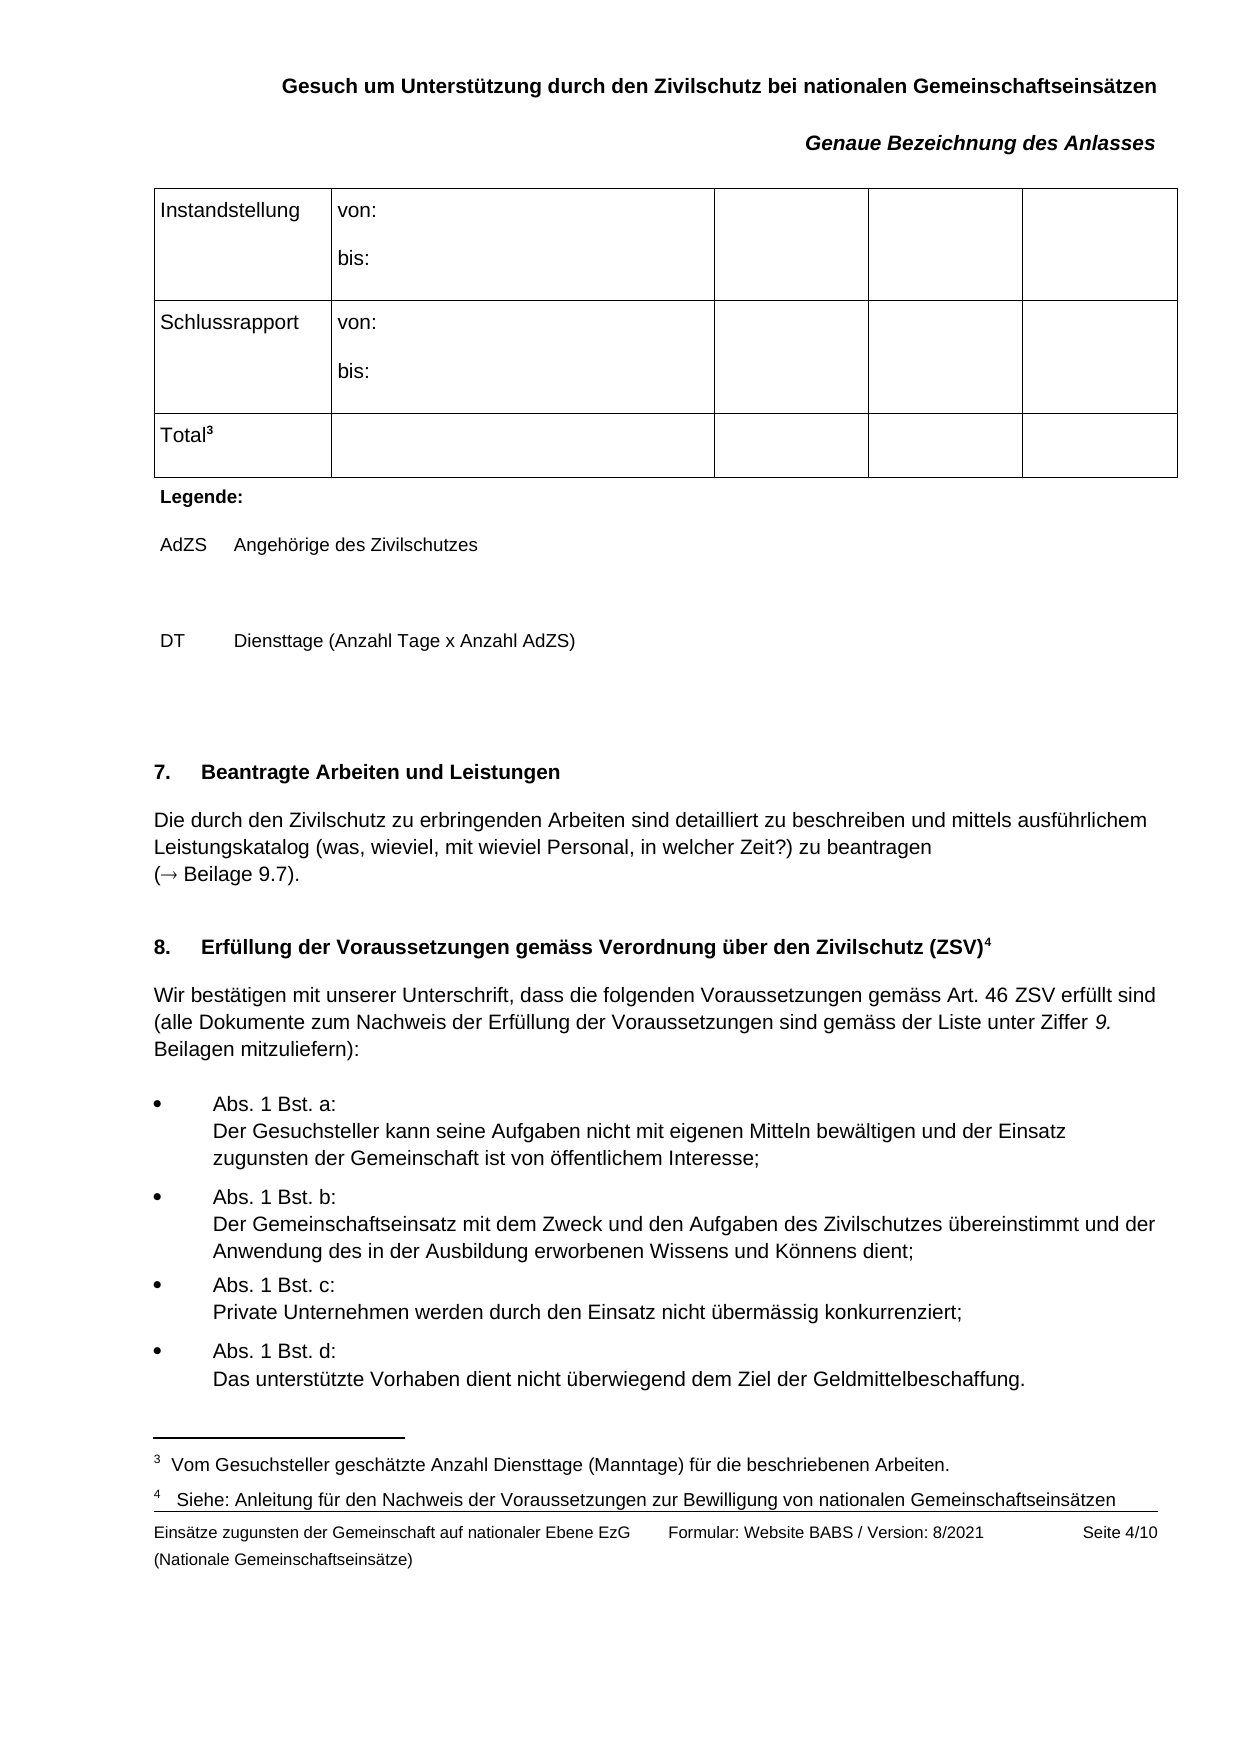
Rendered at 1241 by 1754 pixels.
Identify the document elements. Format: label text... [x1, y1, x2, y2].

text Abs. 1 Bst. c: Private Unternehmen werden durch den Einsatz nicht übermässig konkurrenziert; [153, 1269, 1157, 1324]
subtitle Erfüllung der Voraussetzungen gemäss Verordnung über den Zivilschutz (ZSV) [153, 932, 1157, 959]
table_cell [332, 414, 714, 477]
table_cell [715, 189, 868, 300]
table_cell von: bis: [332, 301, 714, 413]
table_cell [869, 301, 1022, 413]
table_cell von: bis: [332, 189, 714, 300]
table_cell [1023, 414, 1177, 477]
text Abs. 1 Bst. d: Das unterstützte Vorhaben dient nicht überwiegend dem Ziel der Geldmittelbeschaffung. [153, 1336, 1157, 1390]
list Wir bestätigen mit unserer Unterschrift, dass die folgenden Voraussetzungen gemäss Art. 46 ZSV erfüllt sind (alle Dokumente zum Nachweis der Erfüllung der Voraussetzungen sind gemäss der Liste unter Ziffer 9. Beilagen mitzuliefern): [153, 980, 1157, 1061]
table_cell [869, 189, 1022, 300]
subtitle Beantragte Arbeiten und Leistungen [153, 757, 1157, 784]
table_cell Legende: AdZS Angehörige des Zivilschutzes DT Diensttage (Anzahl Tage x Anzahl AdZS) [154, 478, 1177, 732]
table_cell [1023, 301, 1177, 413]
table_cell [715, 414, 868, 477]
table_cell Total [155, 414, 331, 477]
table_cell [1023, 189, 1177, 300]
table_cell Instandstellung [155, 189, 331, 300]
text Abs. 1 Bst. a: Der Gesuchsteller kann seine Aufgaben nicht mit eigenen Mitteln bewältigen und der Einsatz zugunsten der Gemeinschaft ist von öffentlichem Interesse; [153, 1088, 1157, 1169]
list Die durch den Zivilschutz zu erbringenden Arbeiten sind detailliert zu beschreiben und mittels ausführlichem Leistungskatalog (was, wieviel, mit wieviel Personal, in welcher Zeit?) zu beantragen ( Beilage 9.7). [153, 805, 1157, 886]
table_cell [715, 301, 868, 413]
text Abs. 1 Bst. b: Der Gemeinschaftseinsatz mit dem Zweck und den Aufgaben des Zivilschutzes übereinstimmt und der Anwendung des in der Ausbildung erworbenen Wissens und Könnens dient; [153, 1182, 1157, 1263]
table_cell [869, 414, 1022, 477]
table_cell Schlussrapport [155, 301, 331, 413]
